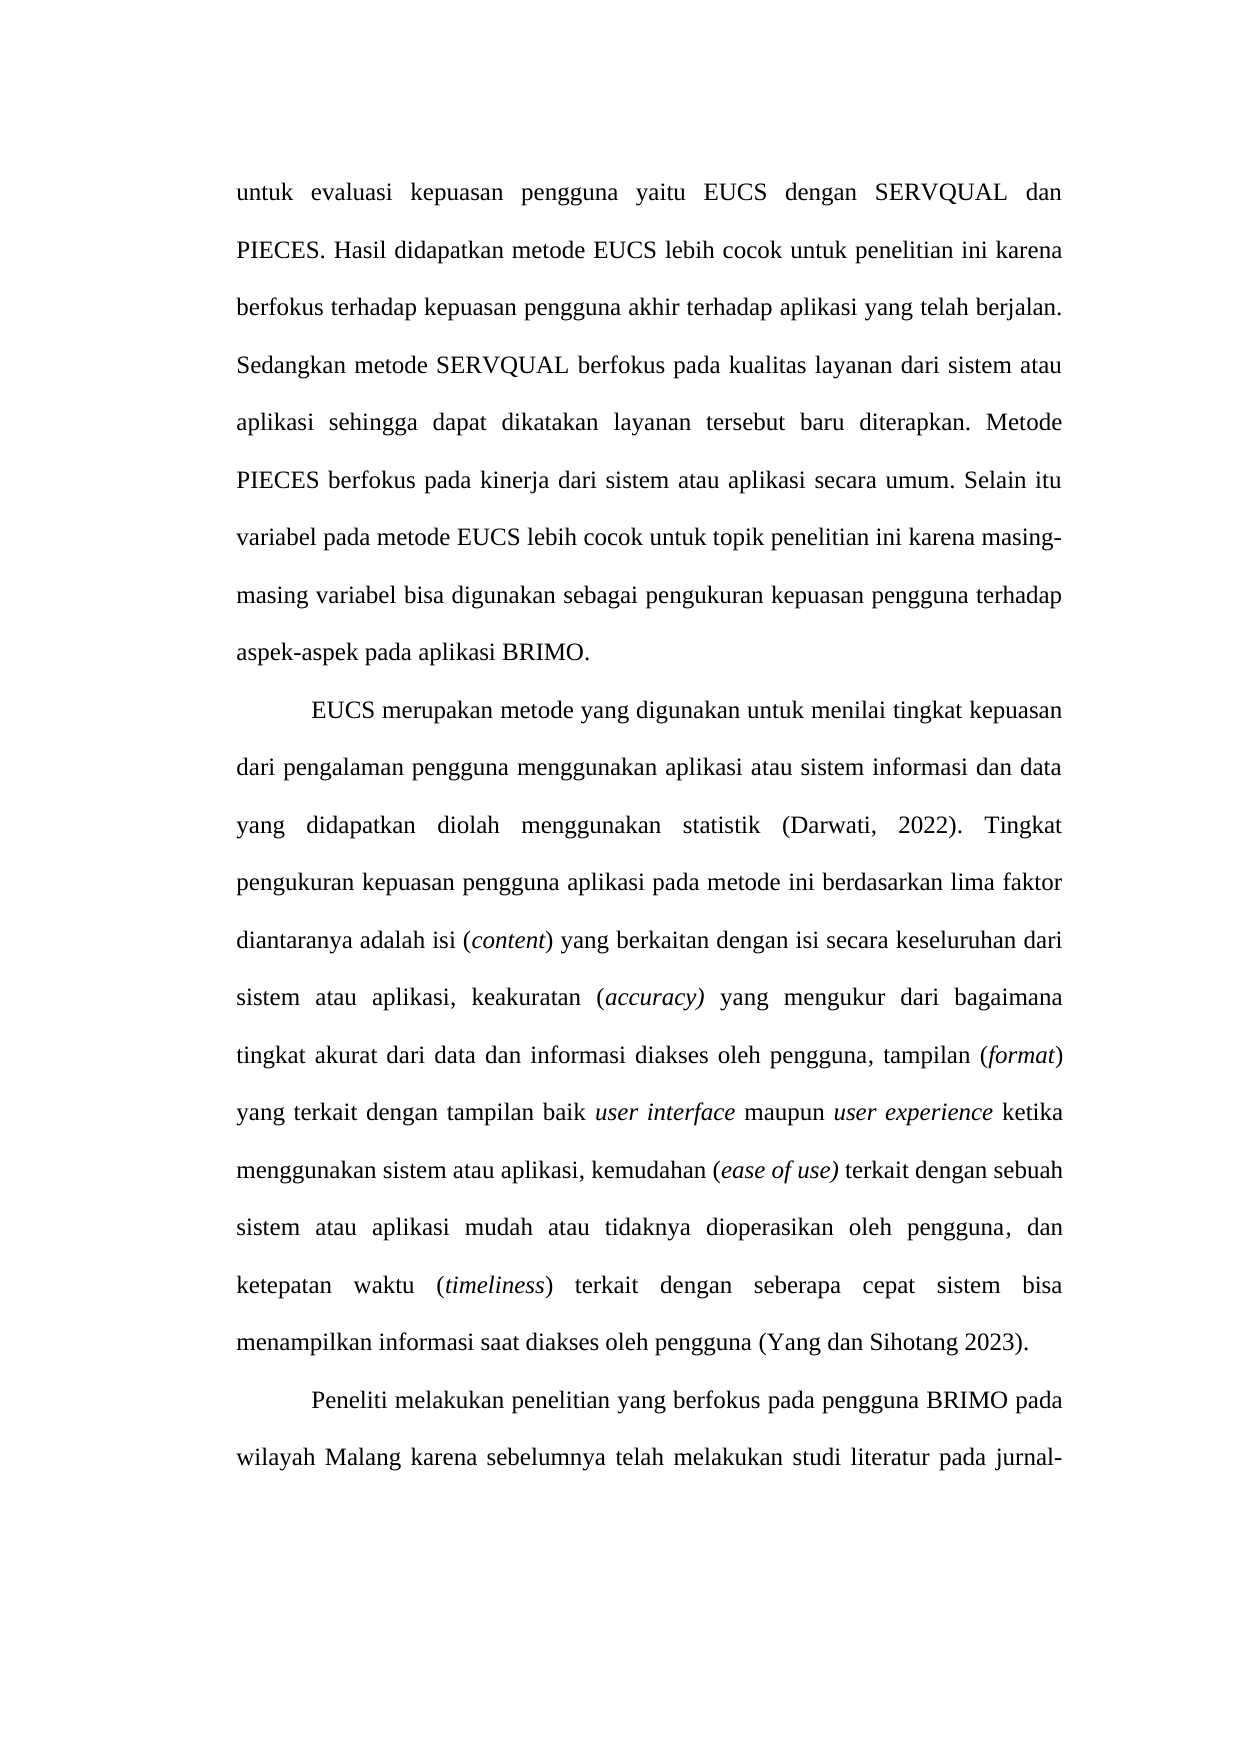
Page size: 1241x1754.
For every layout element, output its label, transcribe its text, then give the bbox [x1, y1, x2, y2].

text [236, 177, 1063, 666]
text EUCS merupakan metode yang digunakan untuk menilai tingkat kepuasan dari pengalaman pengguna menggunakan aplikasi atau sistem informasi dan data yang didapatkan diolah menggunakan statistik (Darwati, 2022). Tingkat pengukuran kepuasan pengguna aplikasi pada metode ini berdasarkan lima faktor diantaranya adalah isi (content) yang berkaitan dengan isi secara keseluruhan dari sistem atau aplikasi, keakuratan (accuracy) yang mengukur dari bagaimana tingkat akurat dari data dan informasi diakses oleh pengguna, tampilan (format) yang terkait dengan tampilan baik user interface maupun user experience ketika menggunakan sistem atau aplikasi, kemudahan (ease of use) terkait dengan sebuah sistem atau aplikasi mudah atau tidaknya dioperasikan oleh pengguna, dan ketepatan waktu (timeliness) terkait dengan seberapa cepat sistem bisa menampilkan informasi saat diakses oleh pengguna (Yang dan Sihotang 2023). [236, 695, 1063, 1356]
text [236, 1385, 1063, 1471]
